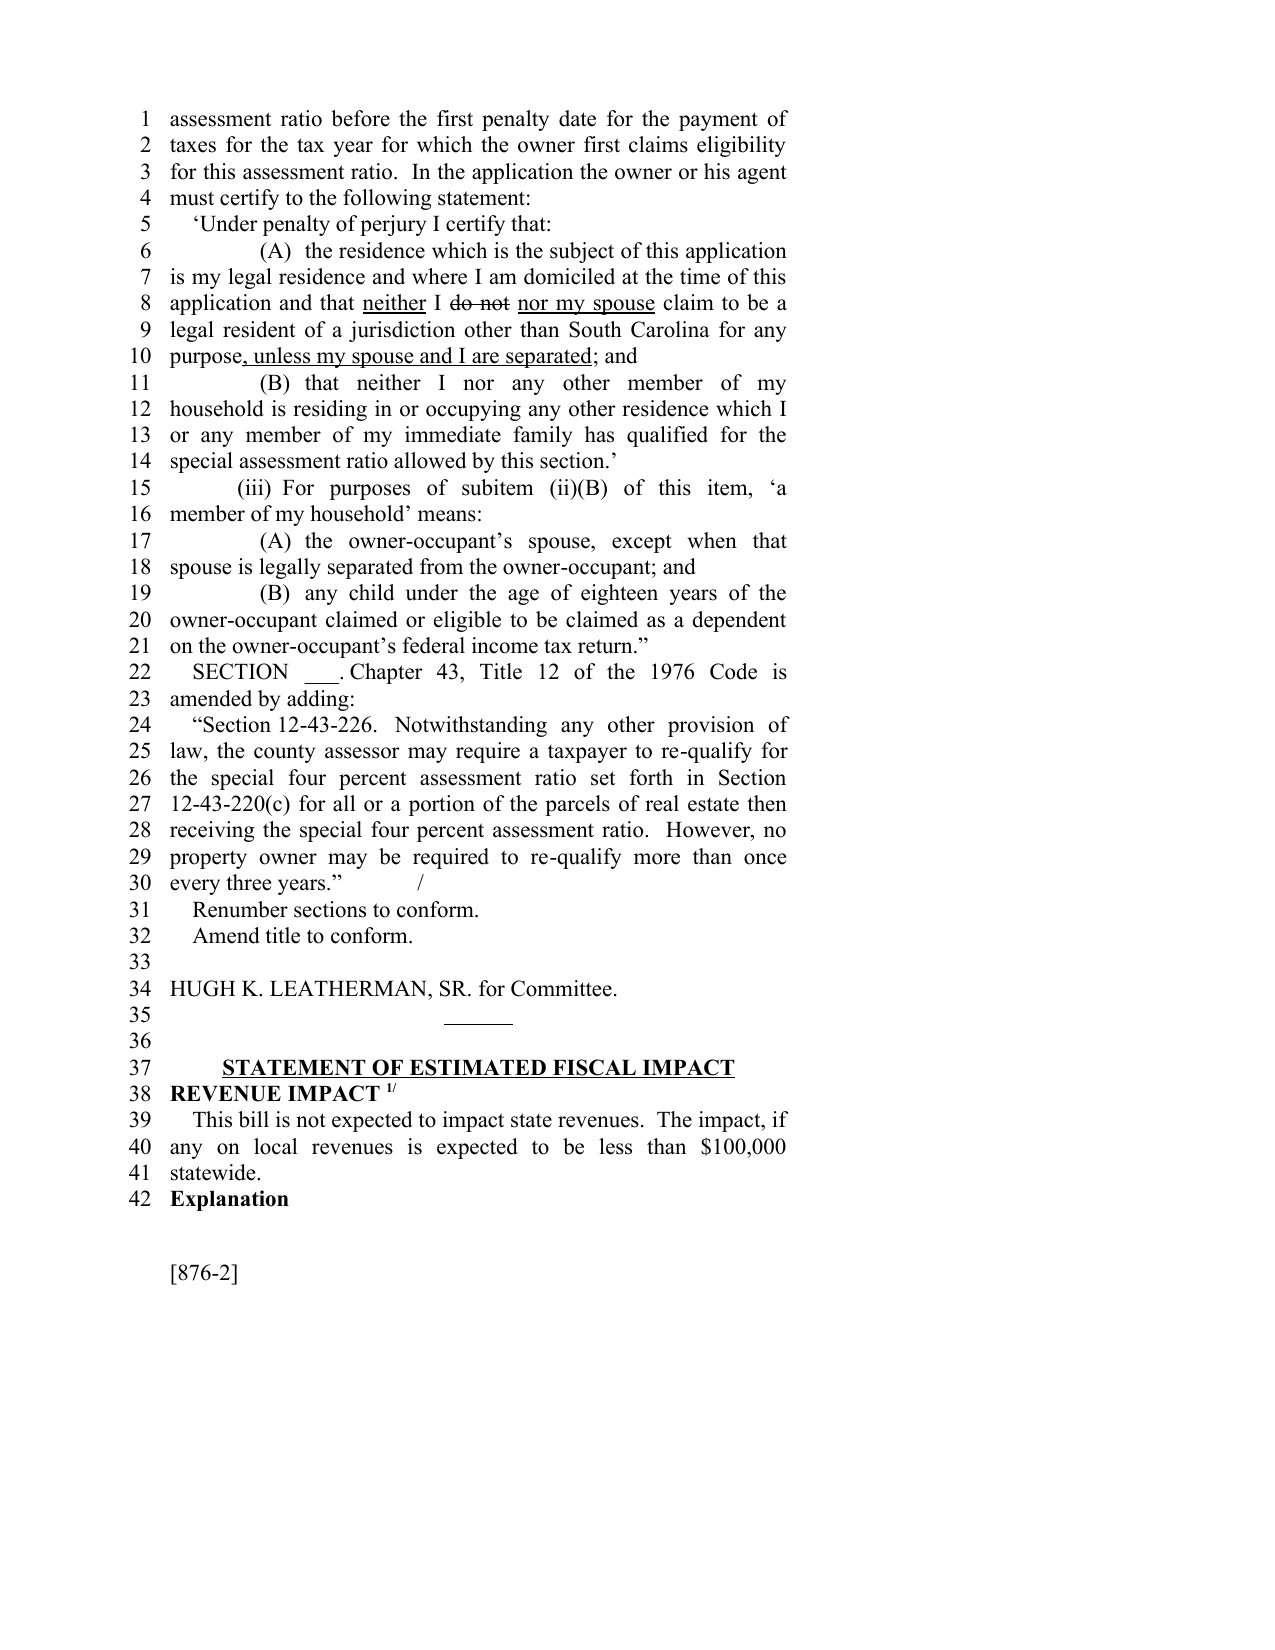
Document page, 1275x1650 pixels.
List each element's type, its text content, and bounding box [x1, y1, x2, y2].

text (B) any child under the age of eighteen years of the owner-occupant claimed or eligible to be claimed as a dependent on the owner-occupant’s federal income tax return.” [169, 579, 787, 658]
text Amend title to conform. [169, 922, 787, 948]
text (iii) For purposes of subitem (ii)(B) of this item, ‘a member of my household’ means: [169, 474, 787, 527]
text (A) the residence which is the subject of this application is my legal residence and where I am domiciled at the time of this application and that neither I do not nor my spouse claim to be a legal resident of a jurisdiction other than South Carolina for any purpose, unless my spouse and I are separated; and [169, 237, 787, 368]
text REVENUE IMPACT 1/ [169, 1080, 787, 1106]
text (B) that neither I nor any other member of my household is residing in or occupying any other residence which I or any member of my immediate family has qualified for the special assessment ratio allowed by this section.’ [169, 368, 787, 474]
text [169, 105, 787, 210]
text ‘Under penalty of perjury I certify that: [169, 210, 787, 237]
text This bill is not expected to impact state revenues. The impact, if any on local revenues is expected to be less than $100,000 statewide. [169, 1106, 787, 1186]
text (A) the owner-occupant’s spouse, except when that spouse is legally separated from the owner-occupant; and [169, 527, 787, 579]
text STATEMENT OF ESTIMATED FISCAL IMPACT [169, 1054, 787, 1080]
text HUGH K. LEATHERMAN, SR. for Committee. [169, 975, 787, 1001]
subtitle Explanation [169, 1186, 787, 1212]
text “Section 12-43-226. Notwithstanding any other provision of law, the county assessor may require a taxpayer to re-qualify for the special four percent assessment ratio set forth in Section 12-43-220(c) for all or a portion of the parcels of real estate then receiving the special four percent assessment ratio. However, no property owner may be required to re-qualify more than once every three years.” / [169, 711, 787, 896]
text SECTION ___. Chapter 43, Title 12 of the 1976 Code is amended by adding: [169, 658, 787, 711]
text Renumber sections to conform. [169, 896, 787, 922]
